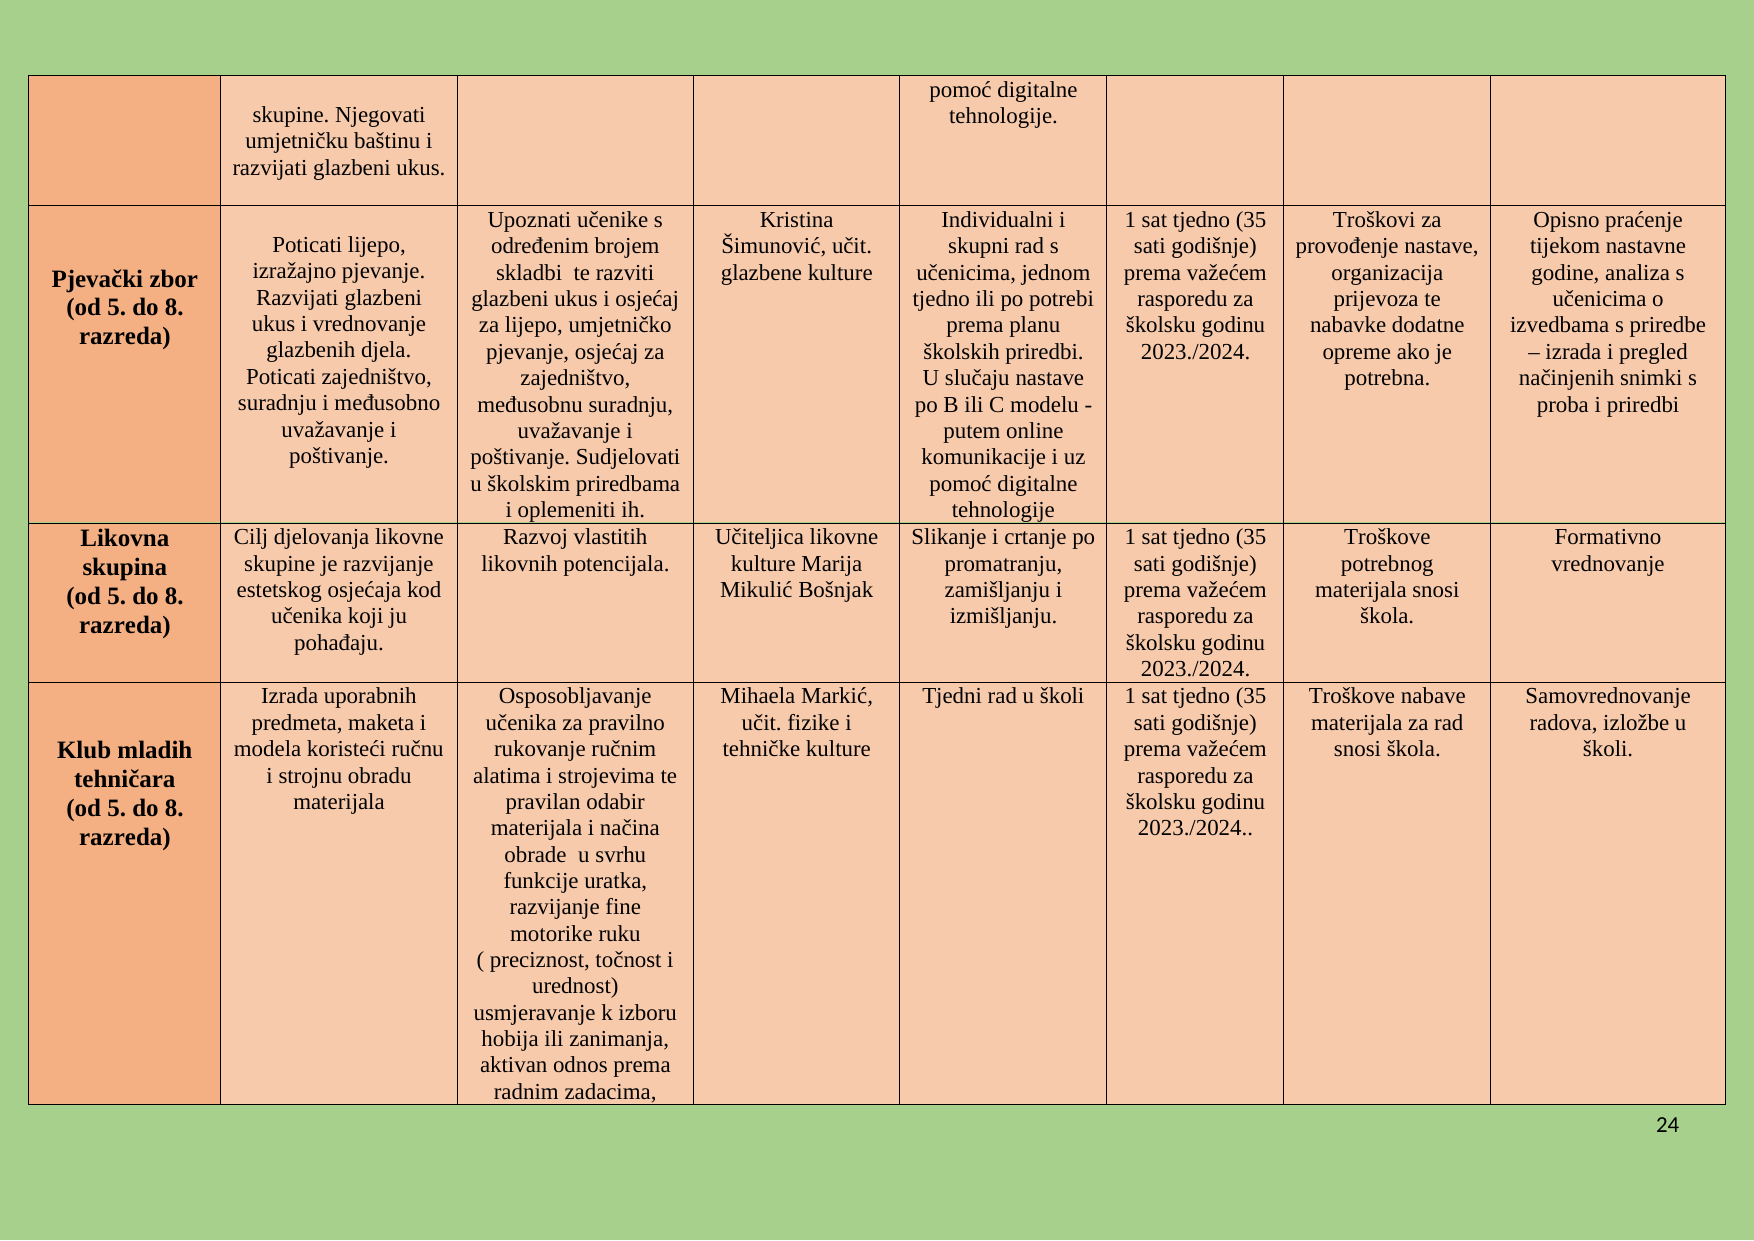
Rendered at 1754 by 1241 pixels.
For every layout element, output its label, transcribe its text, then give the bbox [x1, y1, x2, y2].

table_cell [29, 683, 220, 1104]
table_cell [1107, 76, 1283, 205]
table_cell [1491, 683, 1725, 1104]
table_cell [1284, 683, 1490, 1104]
table_cell Pjevački zbor (od 5. do 8. razreda) [29, 206, 220, 522]
table_cell Opisno praćenje tijekom nastavne godine, analiza s učenicima o izvedbama s priredbe – izrada i pregled načinjenih snimki s proba i priredbi [1491, 206, 1725, 522]
table_cell Troškovi za provođenje nastave, organizacija prijevoza te nabavke dodatne opreme ako je potrebna. [1284, 206, 1490, 522]
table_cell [458, 76, 693, 205]
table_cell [1491, 76, 1725, 205]
table_cell Kristina Šimunović, učit. glazbene kulture [694, 206, 899, 522]
table_cell Tjedni rad u školi [900, 683, 1106, 1104]
table_cell Likovna skupina (od 5. do 8. razreda) [29, 524, 220, 682]
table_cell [694, 683, 899, 1104]
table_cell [1284, 76, 1490, 205]
table_cell Razvoj vlastitih likovnih potencijala. [458, 524, 693, 682]
table_cell Učiteljica likovne kulture Marija Mikulić Bošnjak [694, 524, 899, 682]
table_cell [221, 683, 457, 1104]
table_cell 1 sat tjedno (35 sati godišnje) prema važećem rasporedu za školsku godinu 2023./2024. [1107, 524, 1283, 682]
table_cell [1107, 683, 1283, 1104]
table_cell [900, 76, 1106, 205]
table_cell 1 sat tjedno (35 sati godišnje) prema važećem rasporedu za školsku godinu 2023./2024. [1107, 206, 1283, 522]
table_cell Slikanje i crtanje po promatranju, zamišljanju i izmišljanju. [900, 524, 1106, 682]
table_cell Upoznati učenike s određenim brojem skladbi te razviti glazbeni ukus i osjećaj za lijepo, umjetničko pjevanje, osjećaj za zajedništvo, međusobnu suradnju, uvažavanje i poštivanje. Sudjelovati u školskim priredbama i oplemeniti ih. [458, 206, 693, 522]
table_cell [221, 76, 457, 205]
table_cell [29, 76, 220, 205]
table_cell Troškove potrebnog materijala snosi škola. [1284, 524, 1490, 682]
table_cell Cilj djelovanja likovne skupine je razvijanje estetskog osjećaja kod učenika koji ju pohađaju. [221, 524, 457, 682]
table_cell Poticati lijepo, izražajno pjevanje. Razvijati glazbeni ukus i vrednovanje glazbenih djela. Poticati zajedništvo, suradnju i međusobno uvažavanje i poštivanje. [221, 206, 457, 522]
table_cell Formativno vrednovanje [1491, 524, 1725, 682]
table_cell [458, 683, 693, 1104]
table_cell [694, 76, 899, 205]
table_cell Individualni i skupni rad s učenicima, jednom tjedno ili po potrebi prema planu školskih priredbi. U slučaju nastave po B ili C modelu - putem online komunikacije i uz pomoć digitalne tehnologije [900, 206, 1106, 522]
